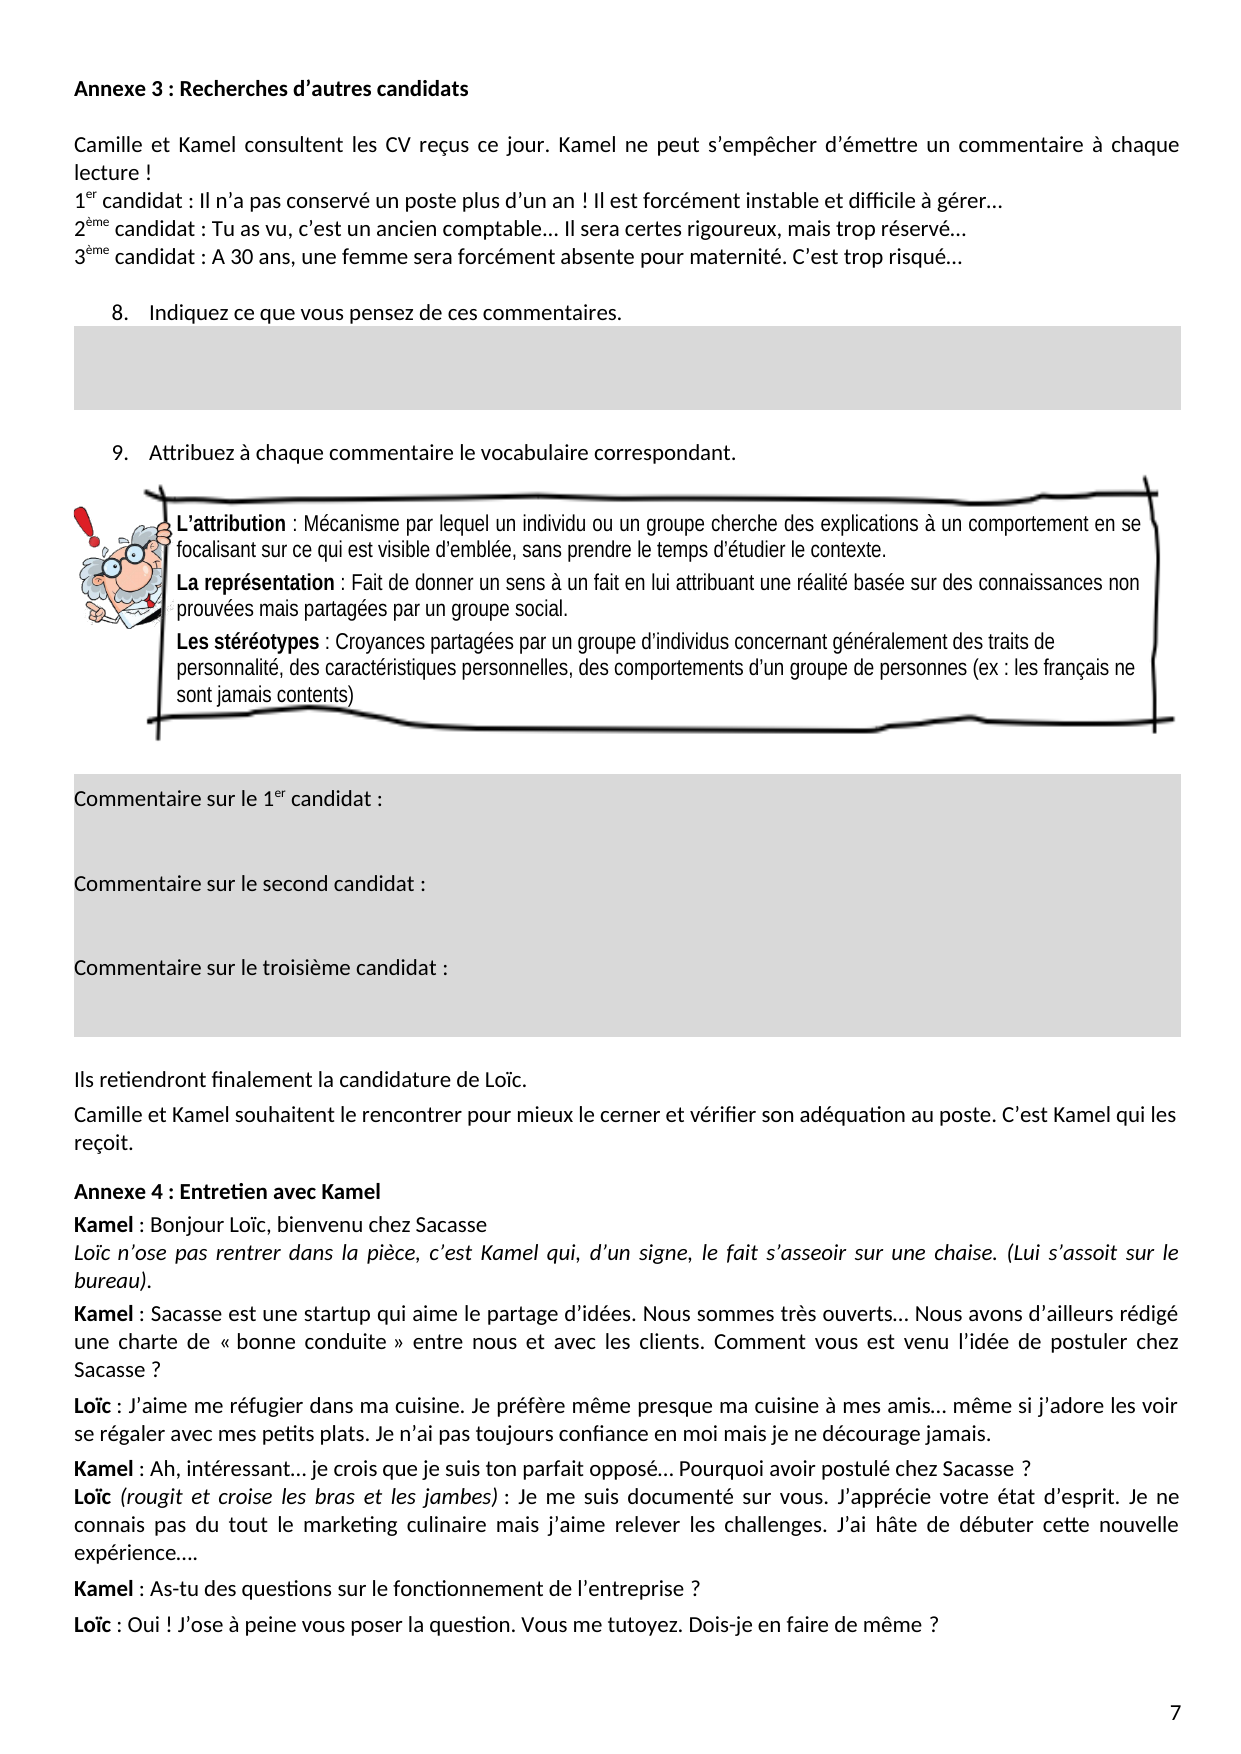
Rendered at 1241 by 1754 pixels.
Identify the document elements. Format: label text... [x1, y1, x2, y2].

text Commentaire sur le troisième candidat : [74, 953, 1181, 981]
text Annexe 4 : Entretien avec Kamel [74, 1177, 1181, 1205]
text Annexe 3 : Recherches d’autres candidats [74, 74, 1181, 102]
text Kamel : As-tu des questions sur le fonctionnement de l’entreprise ? [74, 1574, 1181, 1602]
text Camille et Kamel souhaitent le rencontrer pour mieux le cerner et vérifier son adéquation au poste. C’est Kamel qui les reçoit. [74, 1100, 1181, 1156]
text Commentaire sur le 1er candidat : [74, 784, 1181, 813]
text Kamel : Bonjour Loïc, bienvenu chez Sacasse [74, 1210, 1181, 1238]
text 3ème candidat : A 30 ans, une femme sera forcément absente pour maternité. C’est trop risqué… [74, 242, 1181, 270]
text Kamel : Sacasse est une startup qui aime le partage d’idées. Nous sommes très ouverts… Nous avons d’ailleurs rédigé une charte de « bonne conduite » entre nous et avec les clients. Comment vous est venu l’idée de postuler chez Sacasse ? [74, 1299, 1181, 1383]
text Camille et Kamel consultent les CV reçus ce jour. Kamel ne peut s’empêcher d’émettre un commentaire à chaque lecture ! [74, 130, 1181, 186]
picture [73, 469, 1182, 760]
list Indiquez ce que vous pensez de ces commentaires. [111, 298, 1181, 326]
text 1er candidat : Il n’a pas conservé un poste plus d’un an ! Il est forcément instable et difficile à gérer… [74, 186, 1181, 214]
text Ils retiendront finalement la candidature de Loïc. [74, 1065, 1181, 1093]
text Kamel : Ah, intéressant… je crois que je suis ton parfait opposé… Pourquoi avoir postulé chez Sacasse ? [74, 1454, 1181, 1482]
list Attribuez à chaque commentaire le vocabulaire correspondant. [111, 438, 1181, 466]
text Loïc n’ose pas rentrer dans la pièce, c’est Kamel qui, d’un signe, le fait s’asseoir sur une chaise. (Lui s’assoit sur le bureau). [74, 1238, 1181, 1294]
text Loïc : J’aime me réfugier dans ma cuisine. Je préfère même presque ma cuisine à mes amis… même si j’adore les voir se régaler avec mes petits plats. Je n’ai pas toujours confiance en moi mais je ne décourage jamais. [74, 1391, 1181, 1447]
text Loïc (rougit et croise les bras et les jambes) : Je me suis documenté sur vous. J’apprécie votre état d’esprit. Je ne connais pas du tout le marketing culinaire mais j’aime relever les challenges. J’ai hâte de débuter cette nouvelle expérience…. [74, 1482, 1181, 1566]
text Commentaire sur le second candidat : [74, 869, 1181, 897]
text 2ème candidat : Tu as vu, c’est un ancien comptable... Il sera certes rigoureux, mais trop réservé… [74, 214, 1181, 242]
text Loïc : Oui ! J’ose à peine vous poser la question. Vous me tutoyez. Dois-je en faire de même ? [74, 1610, 1181, 1638]
